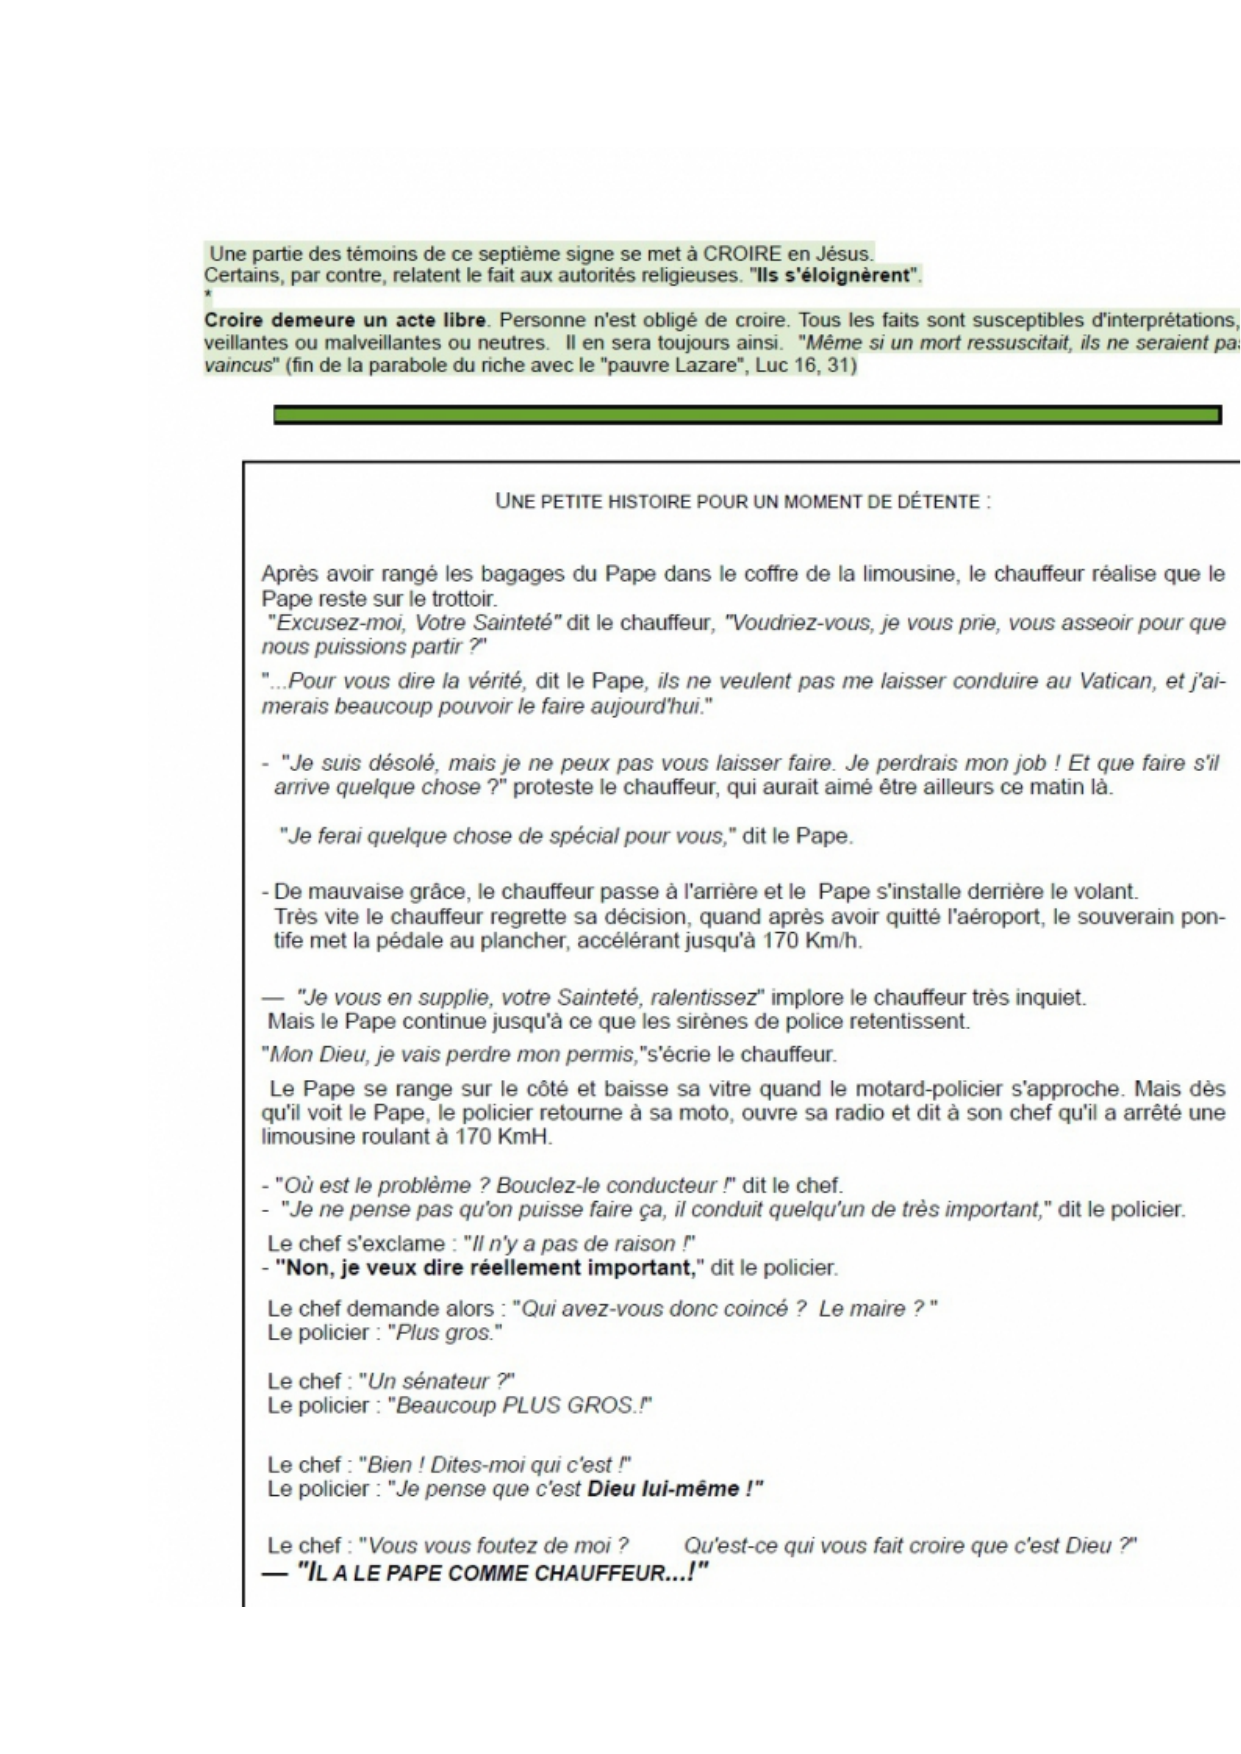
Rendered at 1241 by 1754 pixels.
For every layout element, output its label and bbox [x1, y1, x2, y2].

picture [147, 147, 1241, 1607]
